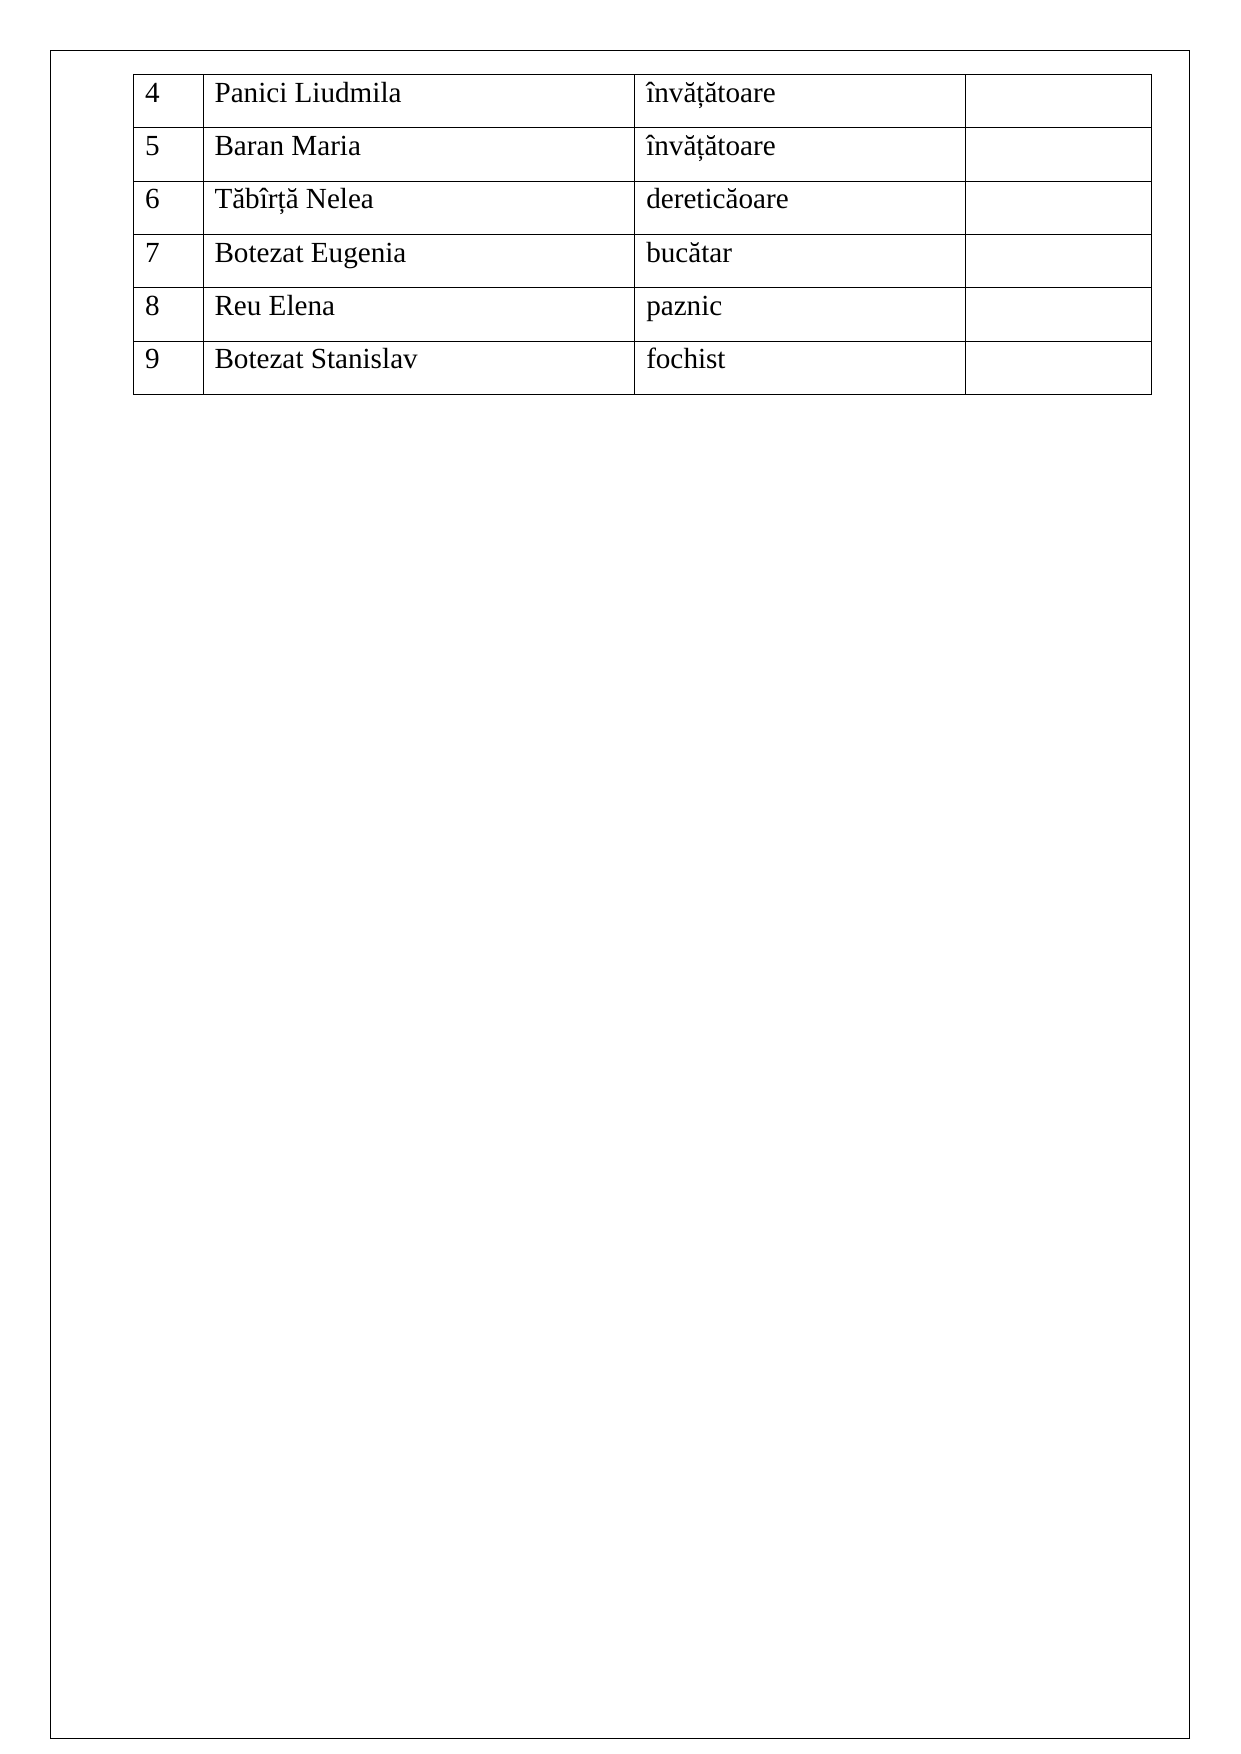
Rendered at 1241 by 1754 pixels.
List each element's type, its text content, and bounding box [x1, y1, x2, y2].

table_cell [966, 288, 1151, 341]
table_cell 6 [134, 182, 203, 234]
table_cell 5 [134, 128, 203, 181]
table_cell 9 [134, 342, 203, 394]
table_cell fochist [635, 342, 965, 394]
table_cell Panici Liudmila [204, 75, 634, 127]
table_cell [966, 182, 1151, 234]
table_cell dereticăoare [635, 182, 965, 234]
table_cell paznic [635, 288, 965, 341]
table_cell Reu Elena [204, 288, 634, 341]
table_cell [966, 342, 1151, 394]
table_cell [966, 235, 1151, 287]
table_cell [966, 128, 1151, 181]
table_cell 7 [134, 235, 203, 287]
table_cell bucătar [635, 235, 965, 287]
table_cell Tăbîrță Nelea [204, 182, 634, 234]
table_cell [966, 75, 1151, 127]
table_cell Baran Maria [204, 128, 634, 181]
table_cell învățătoare [635, 128, 965, 181]
table_cell 4 [134, 75, 203, 127]
table_cell 8 [134, 288, 203, 341]
table_cell învățătoare [635, 75, 965, 127]
table_cell Botezat Stanislav [204, 342, 634, 394]
table_cell Botezat Eugenia [204, 235, 634, 287]
